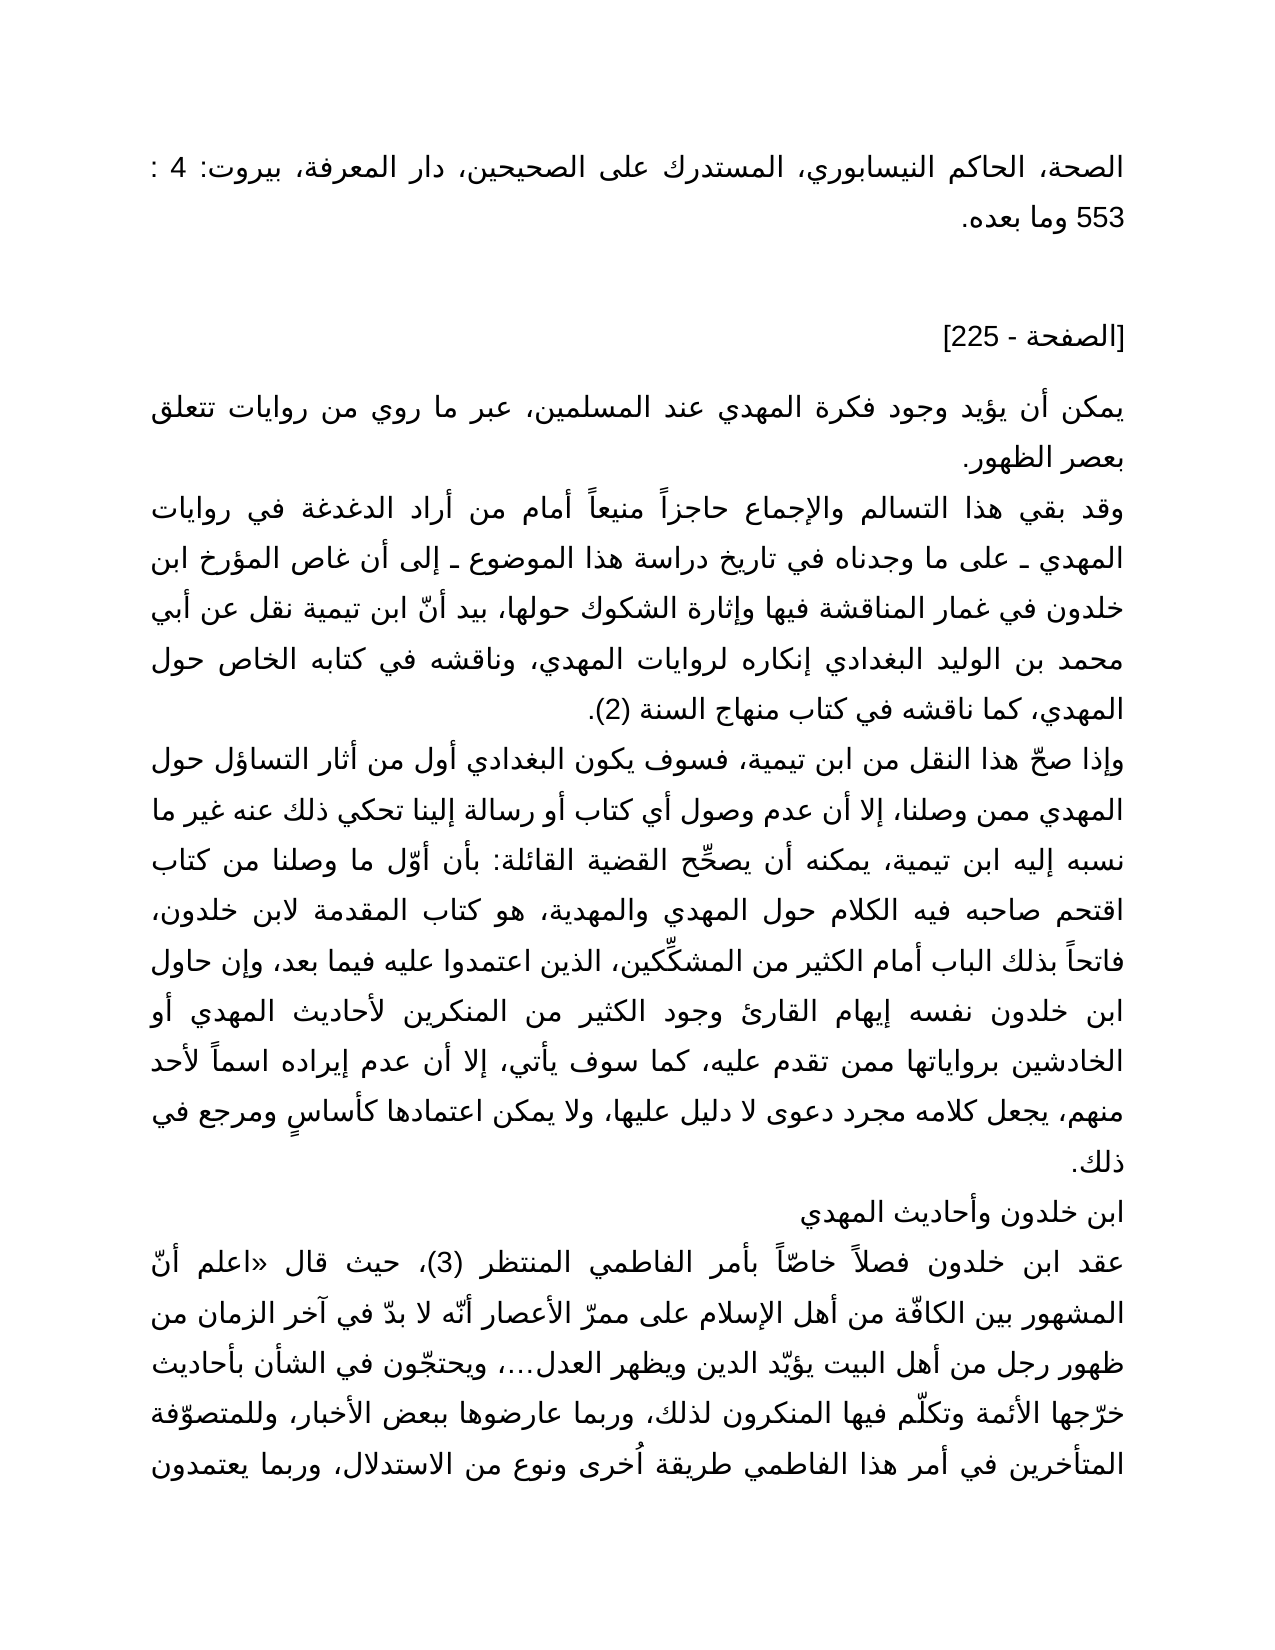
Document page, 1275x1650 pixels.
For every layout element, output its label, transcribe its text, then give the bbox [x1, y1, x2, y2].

text يمكن أن يؤيد وجود فكرة المهدي عند المسلمين، عبر ما روي من روايات تتعلق بعصر الظهور. [150, 390, 1125, 474]
text [الصفحة - 225] [150, 319, 1125, 352]
text وإذا صحّ هذا النقل من ابن تيمية، فسوف يكون البغدادي أول من أثار التساؤل حول المهدي ممن وصلنا، إلا أن عدم وصول أي كتاب أو رسالة إلينا تحكي ذلك عنه غير ما نسبه إليه ابن تيمية، يمكنه أن يصحِّح القضية القائلة: بأن أوّل ما وصلنا من كتاب اقتحم صاحبه فيه الكلام حول المهدي والمهدية، هو كتاب المقدمة لابن خلدون، فاتحاً بذلك الباب أمام الكثير من المشكِّكين، الذين اعتمدوا عليه فيما بعد، وإن حاول ابن خلدون نفسه إيهام القارئ وجود الكثير من المنكرين لأحاديث المهدي أو الخادشين برواياتها ممن تقدم عليه، كما سوف يأتي، إلا أن عدم إيراده اسماً لأحد منهم، يجعل كلامه مجرد دعوى لا دليل عليها، ولا يمكن اعتمادها كأساسٍ ومرجع في ذلك. [150, 742, 1125, 1178]
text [150, 150, 1125, 234]
text وقد بقي هذا التسالم والإجماع حاجزاً منيعاً أمام من أراد الدغدغة في روايات المهدي ـ على ما وجدناه في تاريخ دراسة هذا الموضوع ـ إلى أن غاص المؤرخ ابن خلدون في غمار المناقشة فيها وإثارة الشكوك حولها، بيد أنّ ابن تيمية نقل عن أبي محمد بن الوليد البغدادي إنكاره لروايات المهدي، وناقشه في كتابه الخاص حول المهدي، كما ناقشه في كتاب منهاج السنة (2). [150, 491, 1125, 726]
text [150, 1245, 1125, 1480]
text ابن خلدون وأحاديث المهدي [150, 1195, 1125, 1229]
